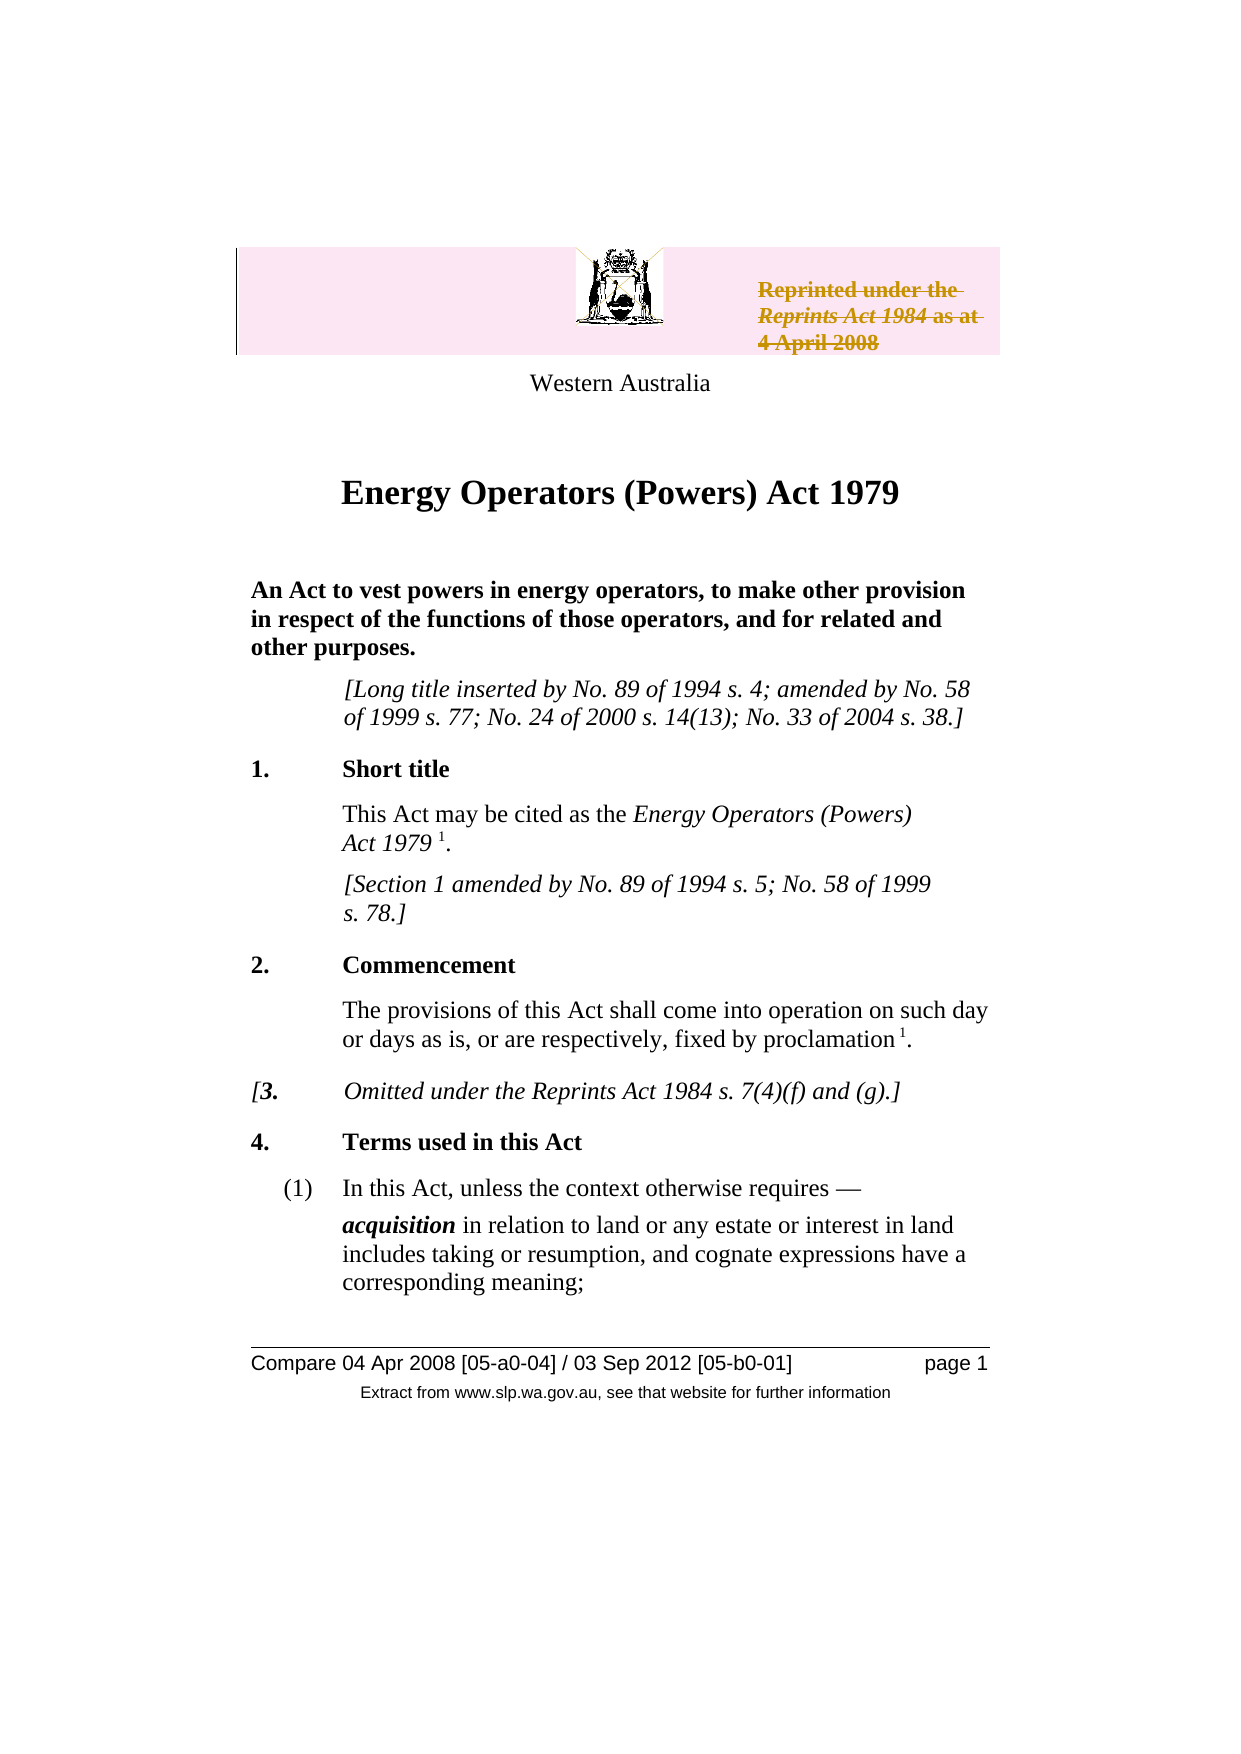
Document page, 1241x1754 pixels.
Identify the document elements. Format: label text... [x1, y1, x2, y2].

subtitle 1. Short title [251, 754, 990, 783]
text Western Australia [251, 368, 990, 397]
picture [621, 248, 664, 325]
picture [577, 247, 662, 285]
text Energy Operators (Powers) Act 1979 [251, 472, 990, 512]
picture [577, 288, 662, 326]
title [Long title inserted by No. 89 of 1994 s. 4; amended by No. 58 of 1999 s. 77; No. 24 of 2000 s. 14(13); No. 33 of 2004 s. 38.] [251, 674, 990, 731]
text This Act may be cited as the Energy Operators (Powers) Act 1979 1. [251, 799, 990, 857]
text [Section 1 amended by No. 89 of 1994 s. 5; No. 58 of 1999 s. 78.] [251, 869, 990, 927]
text The provisions of this Act shall come into operation on such day or days as is, or are respectively, fixed by proclamation 1. [251, 995, 990, 1053]
text [3. Omitted under the Reprints Act 1984 s. 7(4)(f) and (g).] [251, 1076, 990, 1104]
text (1) In this Act, unless the context otherwise requires — [251, 1173, 990, 1202]
title An Act to vest powers in energy operators, to make other provision in respect of the functions of those operators, and for related and other purposes. [251, 575, 990, 661]
text acquisition in relation to land or any estate or interest in land includes taking or resumption, and cognate expressions have a corresponding meaning; [251, 1210, 990, 1296]
subtitle 4. Terms used in this Act [251, 1127, 990, 1156]
picture [575, 248, 618, 325]
subtitle 2. Commencement [251, 950, 990, 979]
